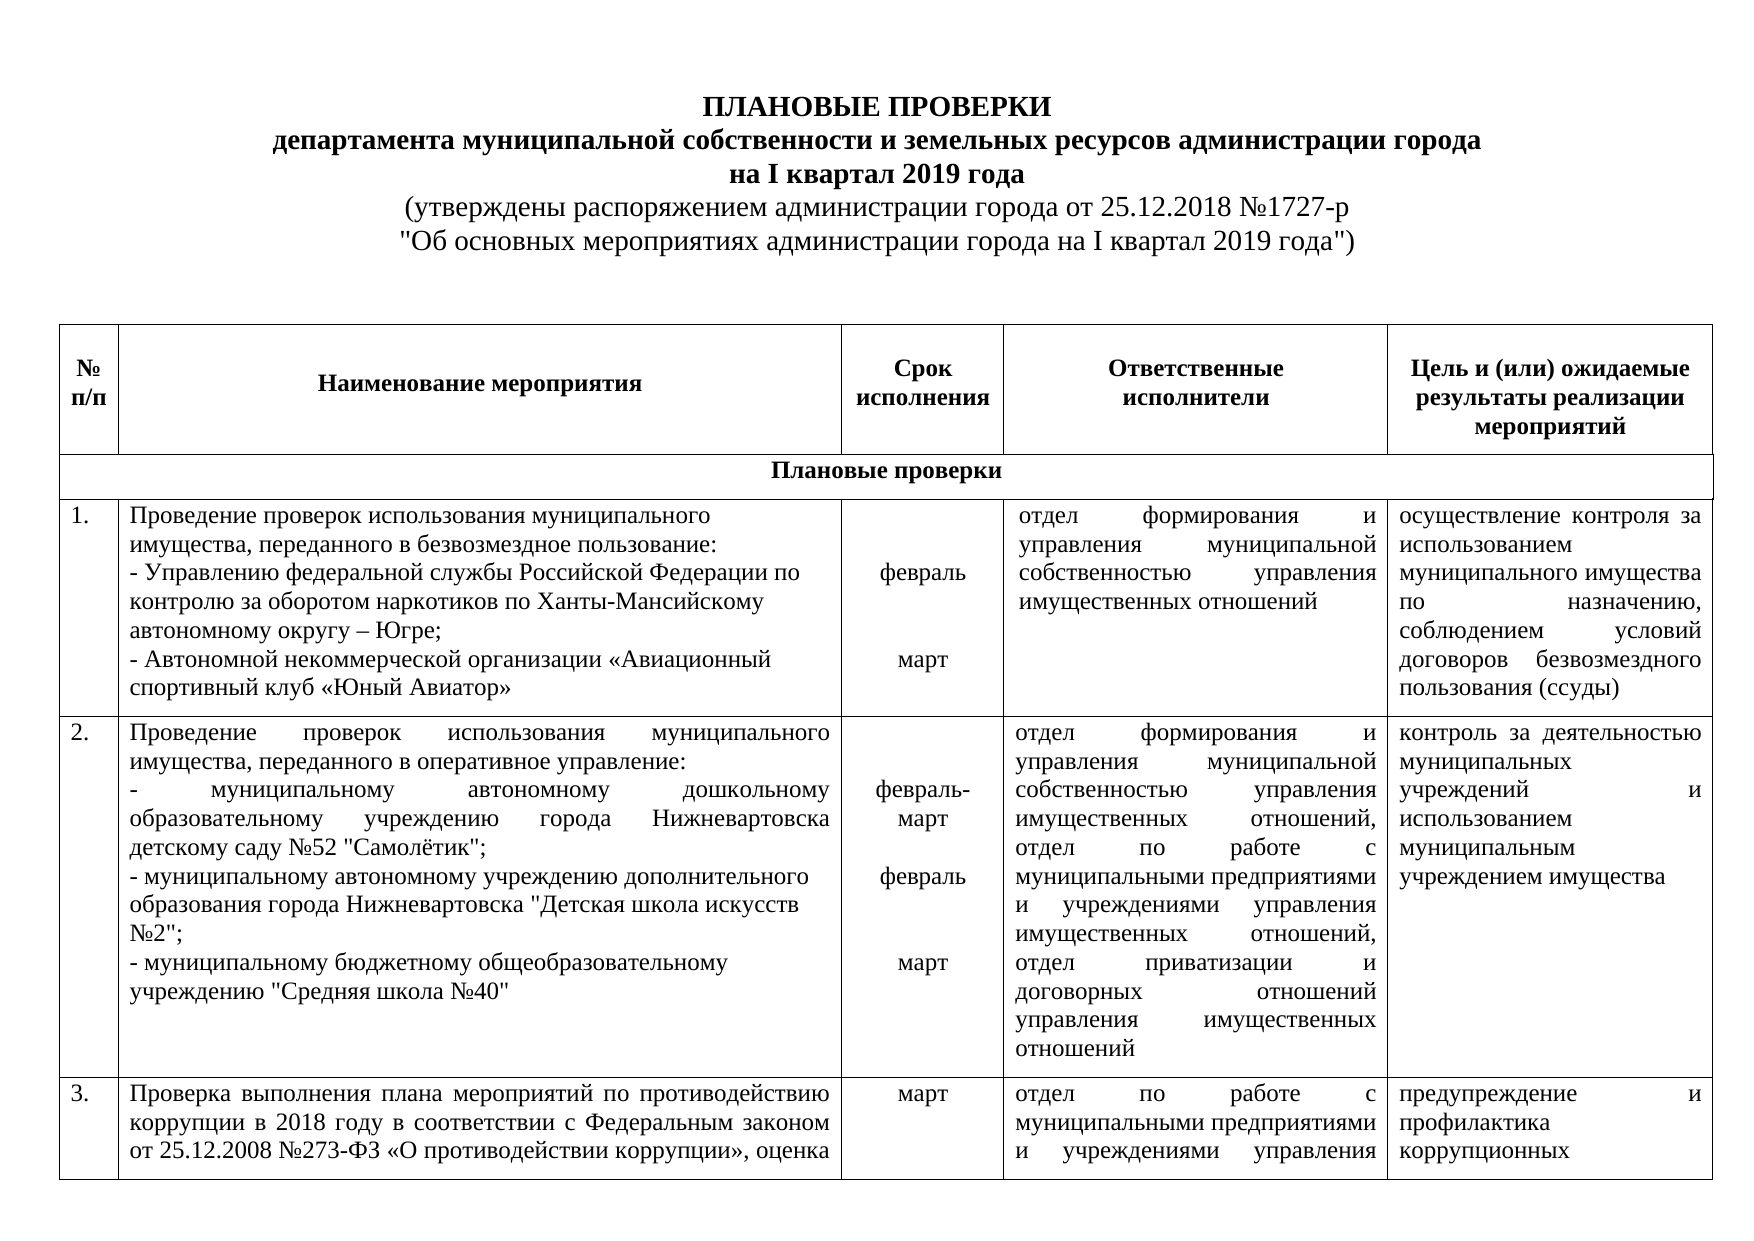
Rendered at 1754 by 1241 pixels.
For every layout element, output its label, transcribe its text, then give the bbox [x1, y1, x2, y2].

text "Об основных мероприятиях администрации города на I квартал 2019 года") [118, 223, 1636, 256]
table_cell осуществление контроля за использованием муниципального имущества по назначению, соблюдением условий договоров безвозмездного пользования (ссуды) [1388, 500, 1712, 716]
table_header №п/п [60, 325, 118, 454]
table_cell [119, 1078, 841, 1179]
table_header Наименование мероприятия [119, 325, 841, 454]
table_cell отдел формирования и управления муниципальной собственностью управления имущественных отношений, отдел по работе с муниципальными предприятиями и учреждениями управления имущественных отношений, отдел приватизации и договорных отношений управления имущественных отношений [1004, 717, 1387, 1077]
table_cell Проведение проверок использования муниципального имущества, переданного в безвозмездное пользование: - Управлению федеральной службы Российской Федерации по контролю за оборотом наркотиков по Ханты-Мансийскому автономному округу – Югре; - Автономной некоммерческой организации «Авиационный спортивный клуб «Юный Авиатор» [119, 500, 841, 716]
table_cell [1388, 1078, 1712, 1179]
text (утверждены распоряжением администрации города от 25.12.2018 №1727-р [118, 189, 1636, 223]
table_cell Проведение проверок использования муниципального имущества, переданного в оперативное управление: - муниципальному автономному дошкольному образовательному учреждению города Нижневартовска детскому саду №52 "Самолётик"; - муниципальному автономному учреждению дополнительного образования города Нижневартовска "Детская школа искусств №2"; - муниципальному бюджетному общеобразовательному учреждению "Средняя школа №40" [119, 717, 841, 1077]
table_cell 1. [60, 500, 118, 716]
table_cell 2. [60, 717, 118, 1077]
table_cell Плановые проверки [60, 455, 1713, 499]
text на I квартал 2019 года [118, 156, 1636, 189]
table_cell 3. [60, 1078, 118, 1179]
table_header Ответственные исполнители [1004, 325, 1387, 454]
table_cell март [842, 1078, 1003, 1179]
table_header Срок исполнения [842, 325, 1003, 454]
text департамента муниципальной собственности и земельных ресурсов администрации города [118, 122, 1636, 156]
table_cell контроль за деятельностью муниципальных учреждений и использованием муниципальным учреждением имущества [1388, 717, 1712, 1077]
table_header Цель и (или) ожидаемые результаты реализации мероприятий [1388, 325, 1712, 454]
table_cell февраль-март февраль март [842, 717, 1003, 1077]
table_cell февраль март [842, 500, 1003, 716]
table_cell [1004, 1078, 1387, 1179]
text ПЛАНОВЫЕ ПРОВЕРКИ [118, 89, 1636, 122]
table_cell отдел формирования и управления муниципальной собственностью управления имущественных отношений [1004, 500, 1387, 716]
